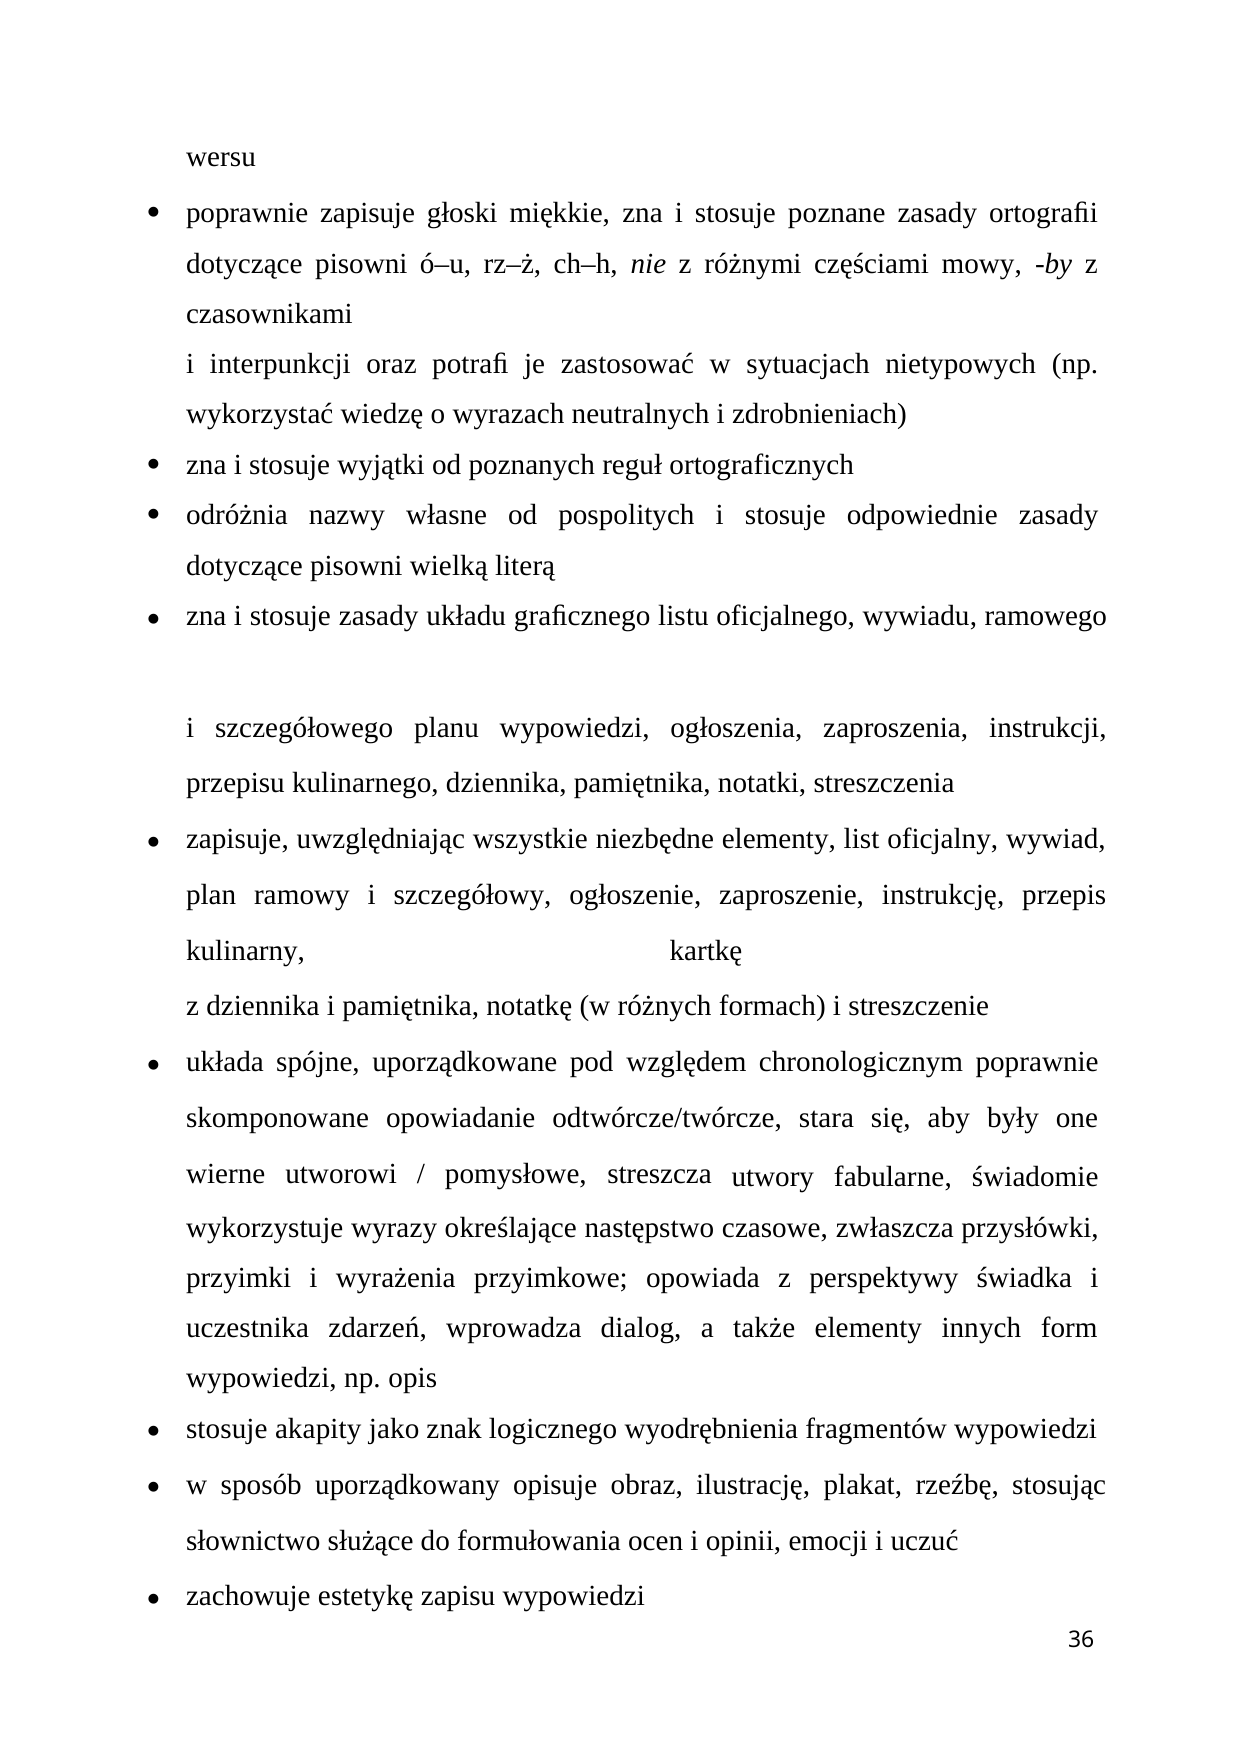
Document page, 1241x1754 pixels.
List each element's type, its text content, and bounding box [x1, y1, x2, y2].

list zna i stosuje zasady układu graﬁcznego listu oficjalnego, wywiadu, ramowego i szczegółowego planu wypowiedzi, ogłoszenia, zaproszenia, instrukcji, przepisu kulinarnego, dziennika, pamiętnika, notatki, streszczenia [148, 598, 1107, 803]
list odróżnia nazwy własne od pospolitych i stosuje odpowiednie zasady dotyczące pisowni wielką literą [148, 497, 1098, 581]
list stosuje akapity jako znak logicznego wyodrębnienia fragmentów wypowiedzi [148, 1411, 1107, 1448]
list zapisuje, uwzględniając wszystkie niezbędne elementy, list oficjalny, wywiad, plan ramowy i szczegółowy, ogłoszenie, zaproszenie, instrukcję, przepis kulinarny, kartkę z dziennika i pamiętnika, notatkę (w różnych formach) i streszczenie [148, 821, 1107, 1026]
list zna i stosuje wyjątki od poznanych reguł ortograficznych [148, 447, 1098, 481]
list układa spójne, uporządkowane pod względem chronologicznym poprawnie skomponowane opowiadanie odtwórcze/twórcze, stara się, aby były one wierne utworowi / pomysłowe, streszcza utwory fabularne, świadomie wykorzystuje wyrazy określające następstwo czasowe, zwłaszcza przysłówki, przyimki i wyrażenia przyimkowe; opowiada z perspektywy świadka i uczestnika zdarzeń, wprowadza dialog, a także elementy innych form wypowiedzi, np. opis [148, 1044, 1098, 1394]
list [148, 139, 1098, 177]
list zachowuje estetykę zapisu wypowiedzi [148, 1578, 1107, 1616]
list poprawnie zapisuje głoski miękkie, zna i stosuje poznane zasady ortograﬁi dotyczące pisowni ó–u, rz–ż, ch–h, nie z różnymi częściami mowy, -by z czasownikami i interpunkcji oraz potraﬁ je zastosować w sytuacjach nietypowych (np. wykorzystać wiedzę o wyrazach neutralnych i zdrobnieniach) [148, 195, 1098, 430]
list w sposób uporządkowany opisuje obraz, ilustrację, plakat, rzeźbę, stosując słownictwo służące do formułowania ocen i opinii, emocji i uczuć [148, 1467, 1107, 1560]
